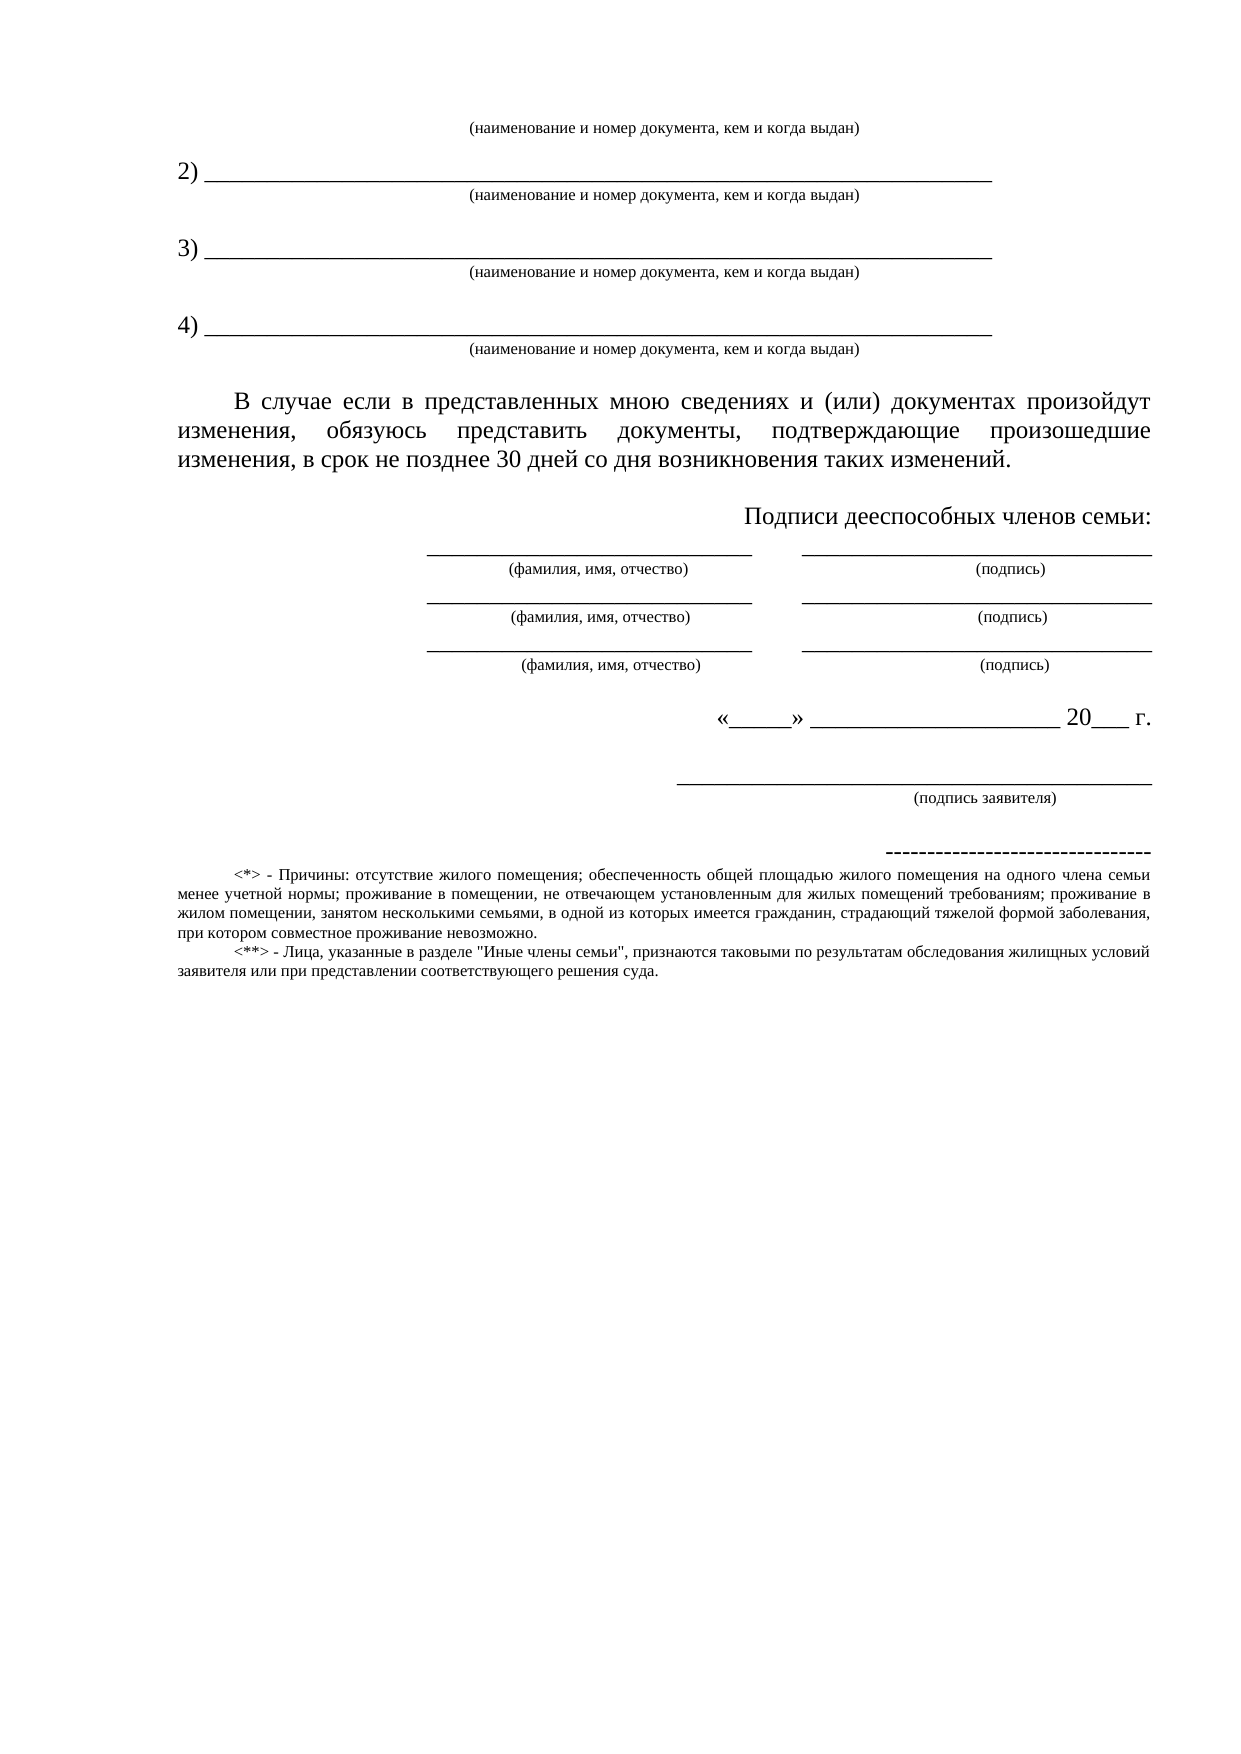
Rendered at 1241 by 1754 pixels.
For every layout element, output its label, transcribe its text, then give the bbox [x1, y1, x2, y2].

text __________________________ ____________________________ [177, 530, 1152, 559]
text В случае если в представленных мною сведениях и (или) документах произойдут изменения, обязуюсь представить документы, подтверждающие произошедшие изменения, в срок не позднее 30 дней со дня возникновения таких изменений. [177, 386, 1152, 473]
text (наименование и номер документа, кем и когда выдан) [177, 118, 1152, 137]
text Подписи дееспособных членов семьи: [177, 501, 1152, 530]
text «_____» ____________________ 20___ г. [177, 702, 1152, 731]
text (наименование и номер документа, кем и когда выдан) [177, 262, 1152, 281]
text (наименование и номер документа, кем и когда выдан) [177, 338, 1152, 358]
text (фамилия, имя, отчество) (подпись) [177, 607, 1152, 626]
text (наименование и номер документа, кем и когда выдан) [177, 185, 1152, 204]
text 3) _______________________________________________________________ [177, 233, 1152, 262]
text __________________________ ____________________________ [177, 626, 1152, 655]
text <**> - Лица, указанные в разделе "Иные члены семьи", признаются таковыми по результатам обследования жилищных условий заявителя или при представлении соответствующего решения суда. [177, 942, 1152, 980]
text (фамилия, имя, отчество) (подпись) [177, 655, 1152, 674]
text ______________________________________ [177, 759, 1152, 788]
text 2) _______________________________________________________________ [177, 156, 1152, 185]
text 4) _______________________________________________________________ [177, 310, 1152, 338]
text (фамилия, имя, отчество) (подпись) [177, 559, 1152, 578]
text (подпись заявителя) [177, 788, 1152, 807]
text __________________________ ____________________________ [177, 578, 1152, 607]
text <*> - Причины: отсутствие жилого помещения; обеспеченность общей площадью жилого помещения на одного члена семьи менее учетной нормы; проживание в помещении, не отвечающем установленным для жилых помещений требованиям; проживание в жилом помещении, занятом несколькими семьями, в одной из которых имеется гражданин, страдающий тяжелой формой заболевания, при котором совместное проживание невозможно. [177, 865, 1152, 942]
text -------------------------------- [177, 836, 1152, 865]
